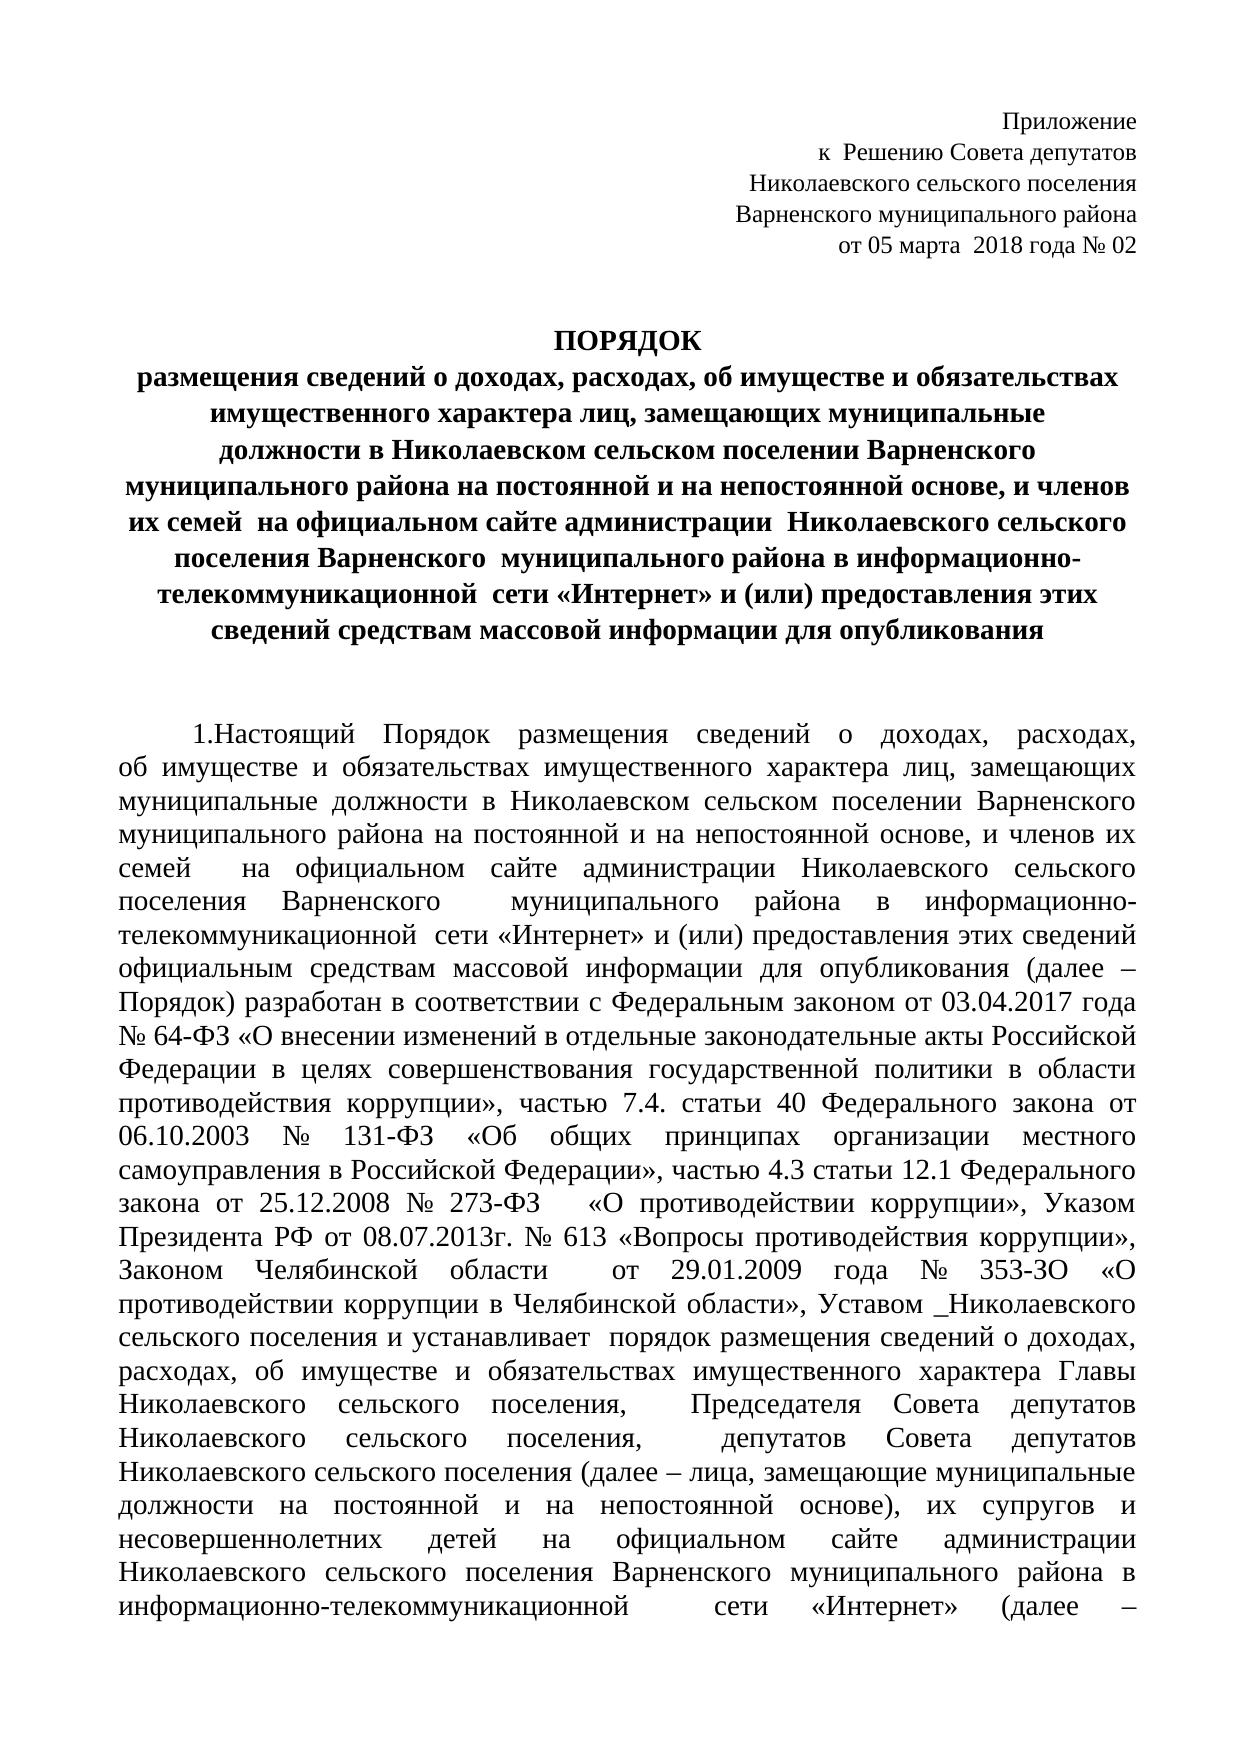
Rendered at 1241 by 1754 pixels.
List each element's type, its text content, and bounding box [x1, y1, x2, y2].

text ПОРЯДОК [118, 323, 1137, 357]
text Приложение [118, 106, 1137, 135]
text размещения сведений о доходах, расходах, об имуществе и обязательствах имущественного характера лиц, замещающих муниципальные [118, 359, 1137, 429]
text Николаевского сельского поселения [118, 168, 1137, 197]
text должности в Николаевском сельском поселении Варненского муниципального района на постоянной и на непостоянной основе, и членов их семей на официальном сайте администрации Николаевского сельского поселения Варненского муниципального района в информационно-телекоммуникационной сети «Интернет» и (или) предоставления этих сведений средствам массовой информации для опубликования [118, 432, 1137, 646]
text к Решению Совета депутатов [118, 137, 1137, 166]
text Варненского муниципального района [118, 199, 1137, 228]
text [118, 716, 1137, 1621]
text от 05 марта 2018 года № 02 [118, 230, 1137, 259]
